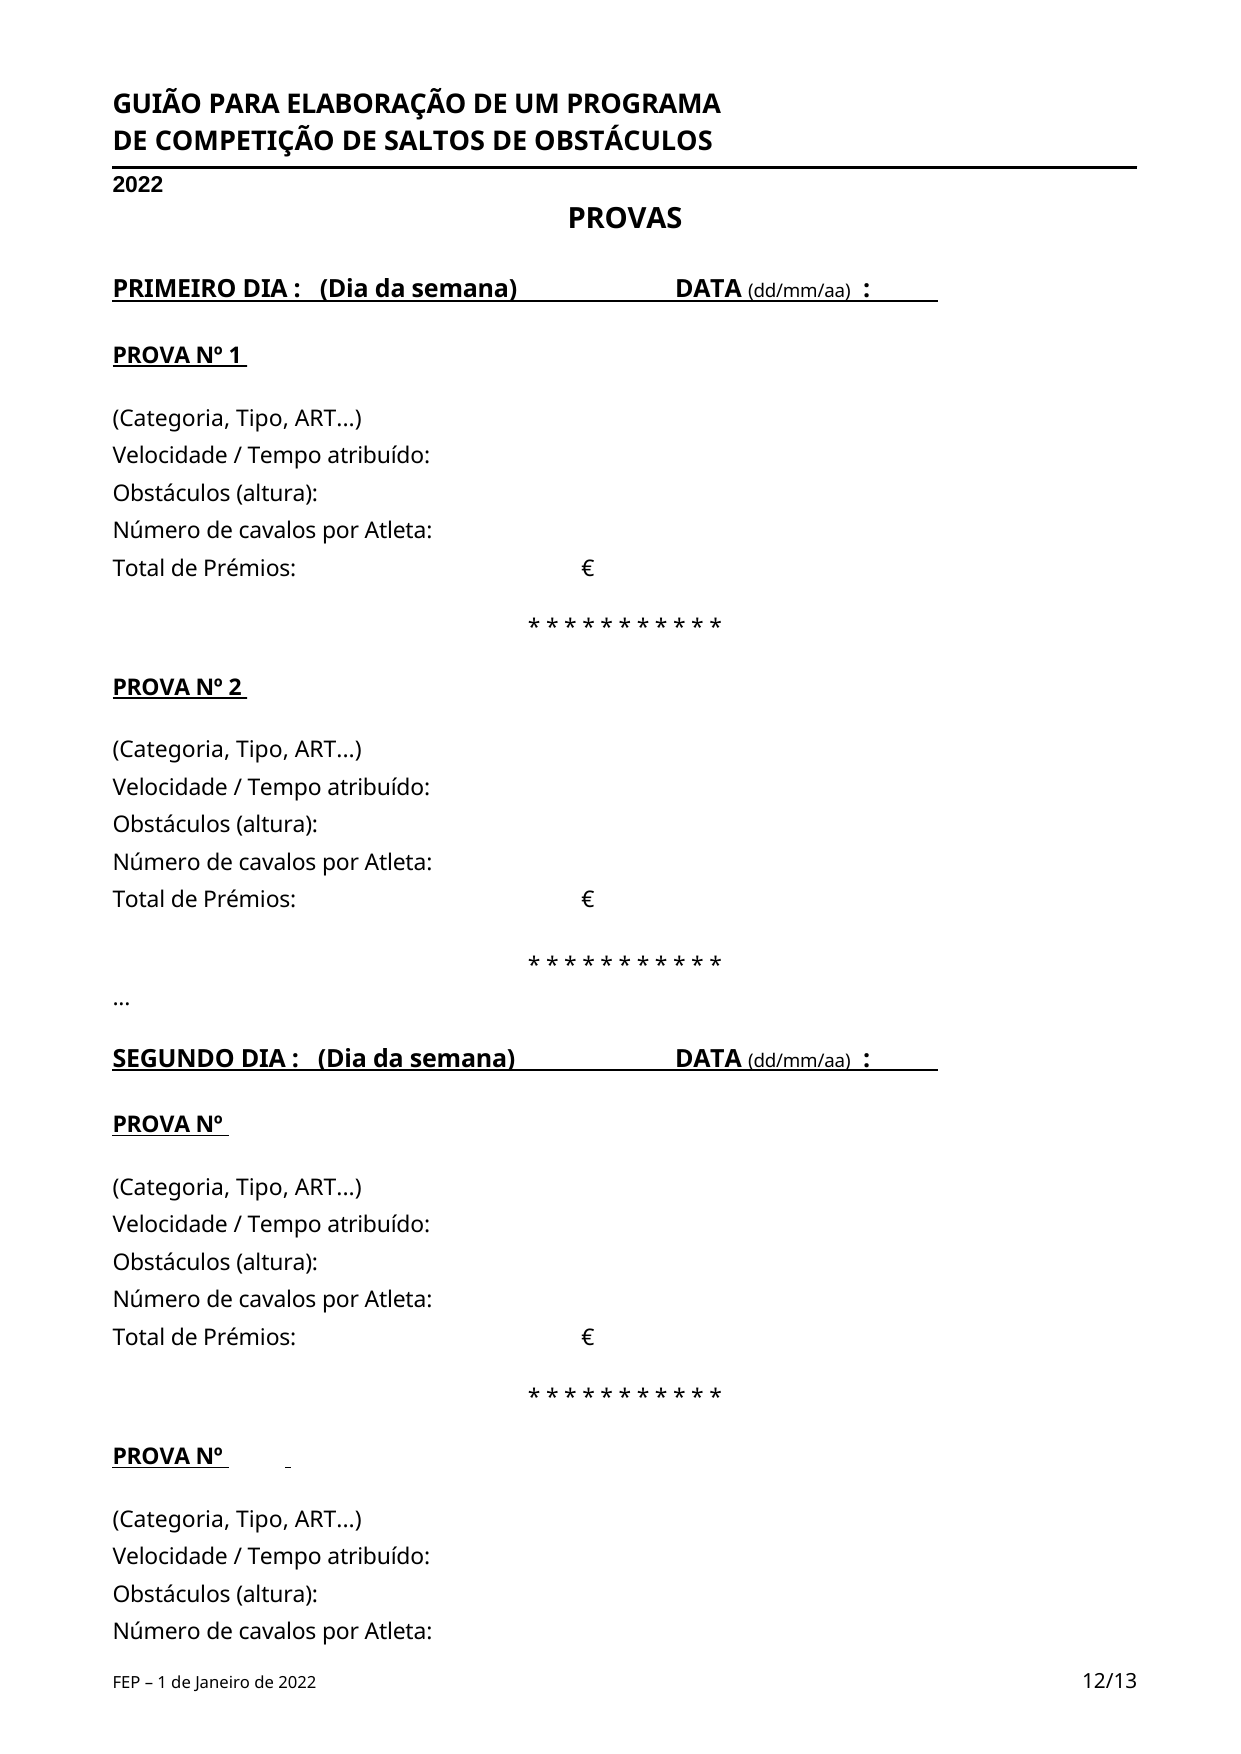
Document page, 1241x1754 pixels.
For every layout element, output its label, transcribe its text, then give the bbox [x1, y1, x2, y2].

text PRIMEIRO DIA : (Dia da semana) DATA (dd/mm/aa) : [112, 271, 1137, 305]
text PROVA Nº 1 [112, 339, 1137, 370]
text Número de cavalos por Atleta: [112, 846, 1137, 877]
text (Categoria, Tipo, ART...) [112, 402, 1137, 433]
text PROVA Nº 2 [112, 671, 1137, 702]
text Número de cavalos por Atleta: [112, 1283, 1137, 1315]
text Velocidade / Tempo atribuído: [112, 1540, 1137, 1572]
text * * * * * * * * * * * [112, 611, 1137, 642]
text Obstáculos (altura): [112, 808, 1137, 840]
text PROVA Nº [112, 1440, 1137, 1472]
text * * * * * * * * * * * [112, 949, 1137, 981]
text Obstáculos (altura): [112, 1578, 1137, 1609]
text ... [112, 981, 1137, 1012]
text Velocidade / Tempo atribuído: [112, 1208, 1137, 1240]
text Número de cavalos por Atleta: [112, 514, 1137, 545]
text SEGUNDO DIA : (Dia da semana) DATA (dd/mm/aa) : [112, 1040, 1137, 1074]
text Velocidade / Tempo atribuído: [112, 771, 1137, 802]
text (Categoria, Tipo, ART...) [112, 1171, 1137, 1202]
text * * * * * * * * * * * [112, 1381, 1137, 1412]
text PROVA Nº [112, 1108, 1137, 1140]
text PROVAS [112, 197, 1137, 237]
text Velocidade / Tempo atribuído: [112, 439, 1137, 470]
text (Categoria, Tipo, ART...) [112, 1503, 1137, 1534]
text Número de cavalos por Atleta: [112, 1615, 1137, 1647]
text Total de Prémios: € [112, 883, 1137, 915]
text (Categoria, Tipo, ART...) [112, 733, 1137, 765]
text Total de Prémios: € [112, 552, 1137, 583]
text Obstáculos (altura): [112, 477, 1137, 508]
text Total de Prémios: € [112, 1321, 1137, 1352]
text Obstáculos (altura): [112, 1246, 1137, 1277]
